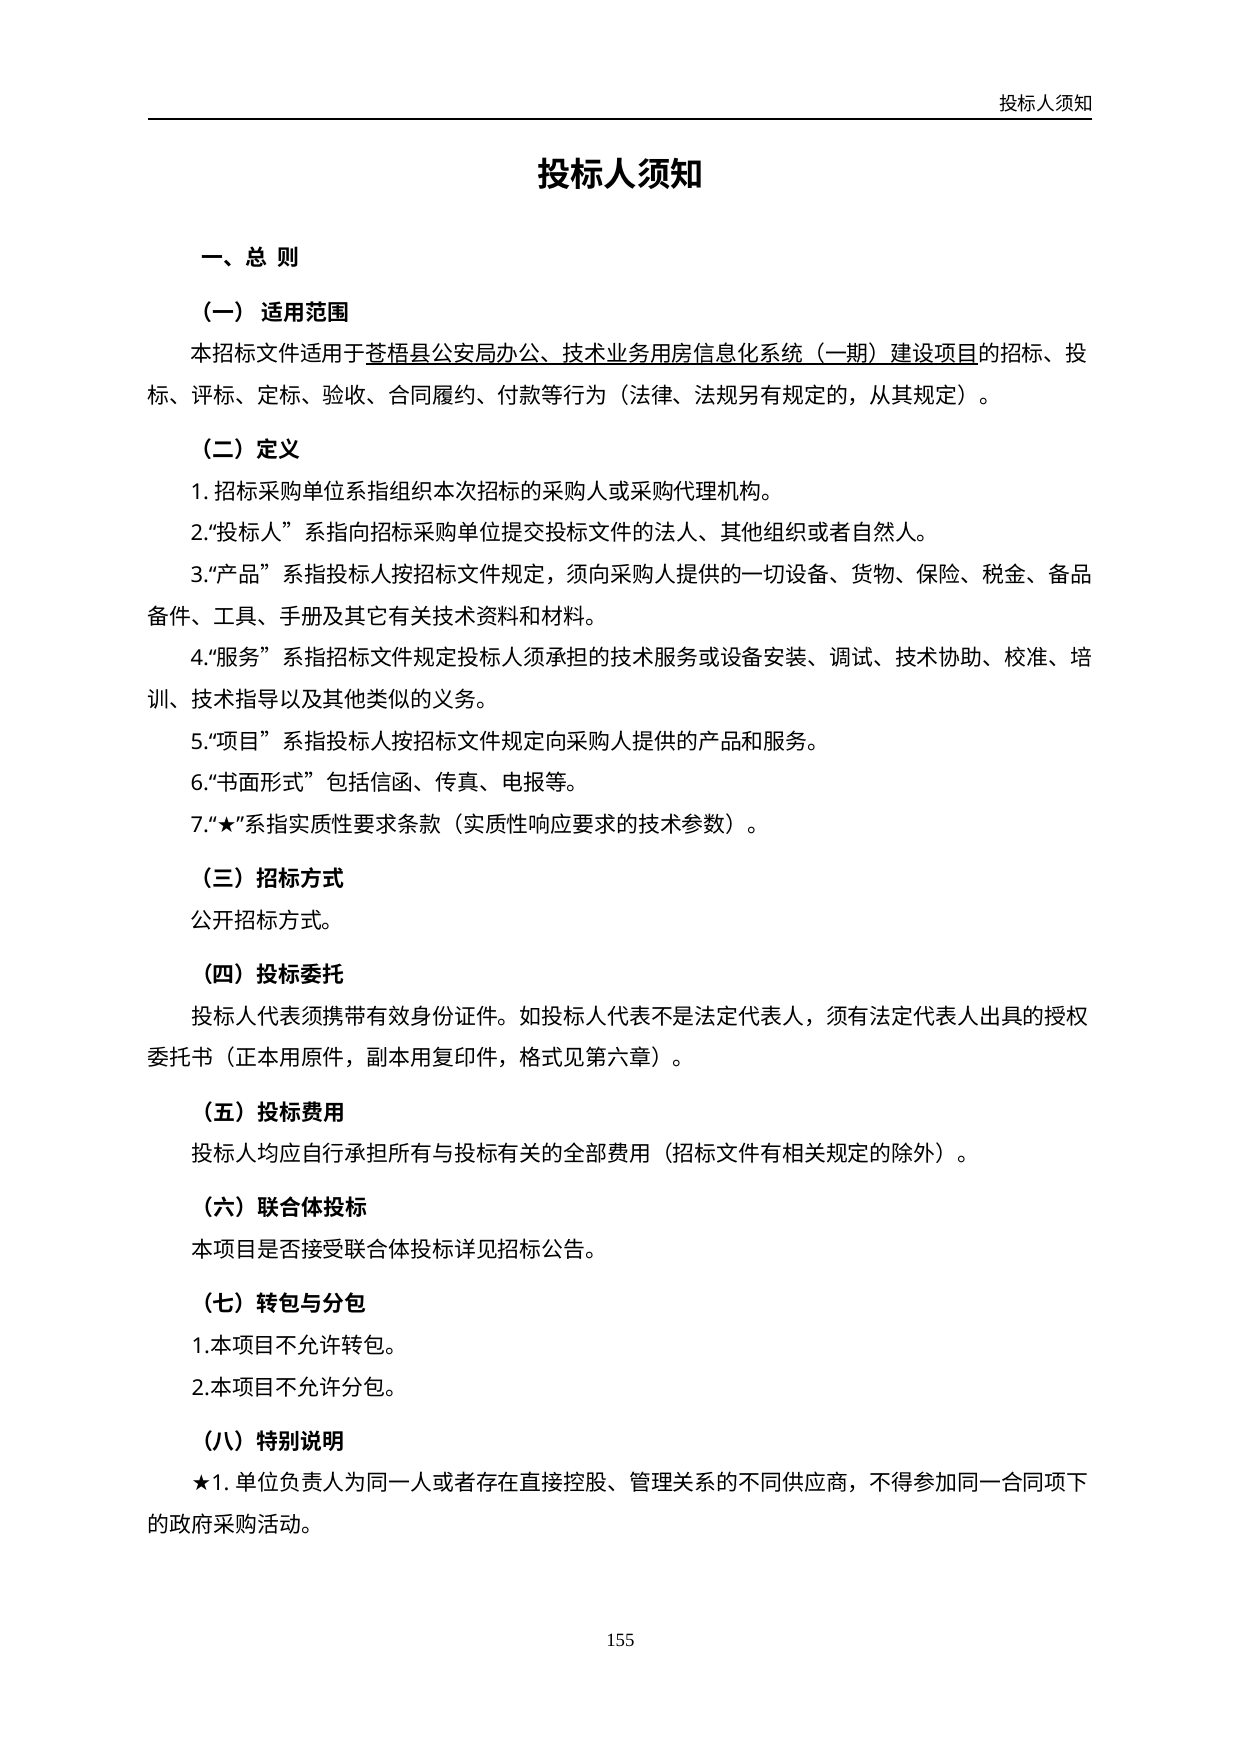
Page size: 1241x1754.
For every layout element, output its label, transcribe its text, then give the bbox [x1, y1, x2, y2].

text ★1. 单位负责人为同一人或者存在直接控股、管理关系的不同供应商，不得参加同一合同项下的政府采购活动。 [148, 1457, 1092, 1541]
text （一） 适用范围 [148, 287, 1092, 328]
text 5.“项目”系指投标人按招标文件规定向采购人提供的产品和服务。 [148, 716, 1092, 757]
text 2.本项目不允许分包。 [148, 1362, 1092, 1403]
text （六）联合体投标 [148, 1182, 1092, 1224]
text 4.“服务”系指招标文件规定投标人须承担的技术服务或设备安装、调试、技术协助、校准、培训、技术指导以及其他类似的义务。 [148, 632, 1092, 716]
text 公开招标方式。 [148, 895, 1092, 937]
text （七）转包与分包 [148, 1278, 1092, 1320]
text 投标人代表须携带有效身份证件。如投标人代表不是法定代表人，须有法定代表人出具的授权委托书（正本用原件，副本用复印件，格式见第六章）。 [148, 991, 1092, 1074]
text 投标人须知 [148, 148, 1092, 196]
text 一、总 则 [148, 232, 1092, 274]
text 6.“书面形式”包括信函、传真、电报等。 [148, 757, 1092, 799]
text （八）特别说明 [148, 1416, 1092, 1457]
text （二）定义 [148, 424, 1092, 466]
text （三）招标方式 [148, 853, 1092, 895]
text 投标人均应自行承担所有与投标有关的全部费用（招标文件有相关规定的除外）。 [148, 1128, 1092, 1170]
text 7.“★”系指实质性要求条款（实质性响应要求的技术参数）。 [148, 799, 1092, 841]
text （五）投标费用 [148, 1087, 1092, 1128]
text 1. 招标采购单位系指组织本次招标的采购人或采购代理机构。 [148, 466, 1092, 507]
text 本项目是否接受联合体投标详见招标公告。 [148, 1224, 1092, 1266]
text 2.“投标人”系指向招标采购单位提交投标文件的法人、其他组织或者自然人。 [148, 507, 1092, 549]
text （四）投标委托 [148, 949, 1092, 991]
text 1.本项目不允许转包。 [148, 1320, 1092, 1362]
text 3.“产品”系指投标人按招标文件规定，须向采购人提供的一切设备、货物、保险、税金、备品备件、工具、手册及其它有关技术资料和材料。 [148, 549, 1092, 632]
text 本招标文件适用于苍梧县公安局办公、技术业务用房信息化系统（一期）建设项目的招标、投标、评标、定标、验收、合同履约、付款等行为（法律、法规另有规定的，从其规定）。 [148, 328, 1092, 412]
